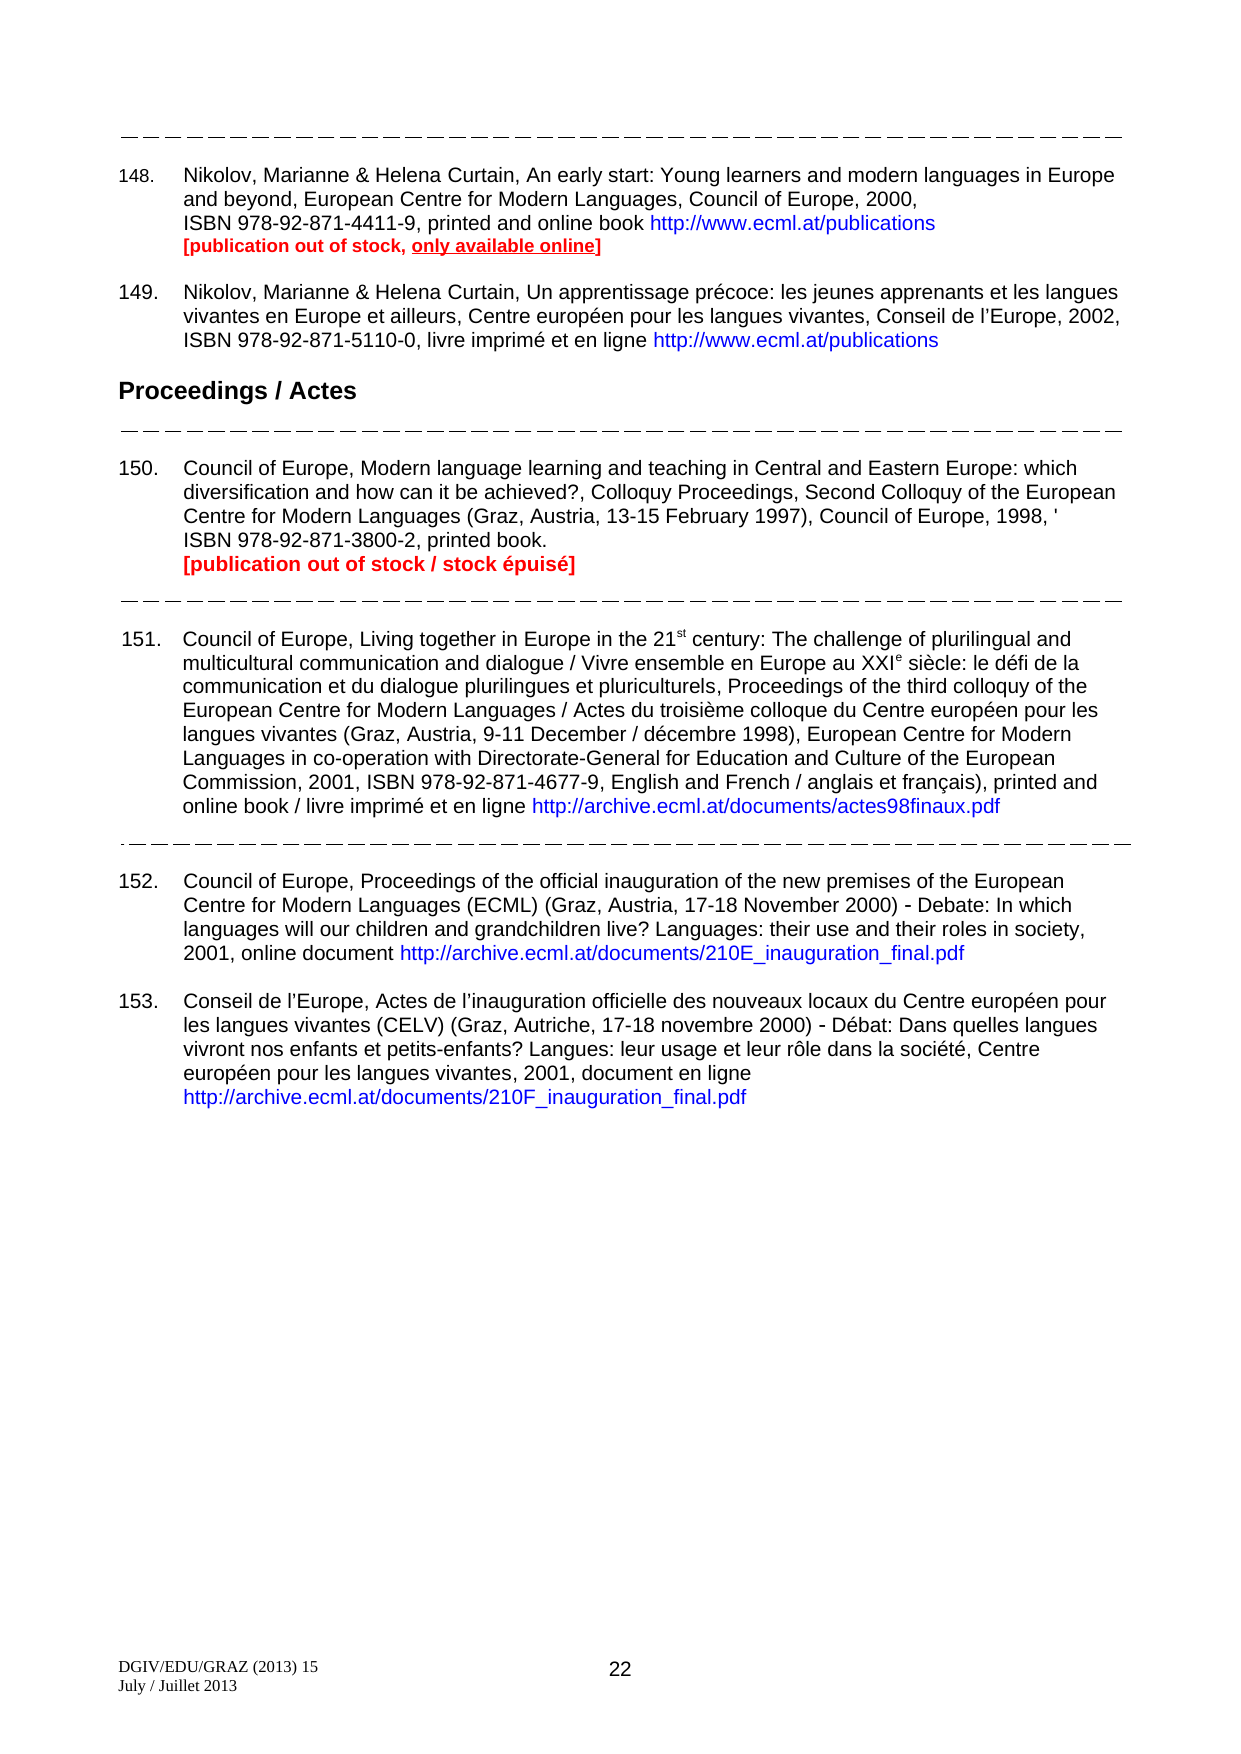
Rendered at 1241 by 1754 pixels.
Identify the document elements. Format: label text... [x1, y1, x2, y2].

list Conseil de l’Europe, Actes de l’inauguration officielle des nouveaux locaux du Centre européen pour les langues vivantes (CELV) (Graz, Autriche, 17-18 novembre 2000) Débat: Dans quelles langues vivront nos enfants et petits-enfants? Langues: leur usage et leur rôle dans la société, Centre européen pour les langues vivantes, 2001, document en ligne http://archive.ecml.at/documents/210F_inauguration_final.pdf [118, 989, 1131, 1109]
subtitle Proceedings / Actes [118, 376, 1122, 404]
list Nikolov, Marianne & Helena Curtain, An early start: Young learners and modern languages in Europe and beyond, European Centre for Modern Languages, Council of Europe, 2000, ISBN 978-92-871-4411-9, printed and online book http://www.ecml.at/publications [publication out of stock, only available online] [118, 162, 1131, 256]
list Council of Europe, Modern language learning and teaching in Central and Eastern Europe: which diversification and how can it be achieved?, Colloquy Proceedings, Second Colloquy of the European Centre for Modern Languages (Graz, Austria, 13-15 February 1997), Council of Europe, 1998, ' ISBN 978-92-871-3800-2, printed book. [publication out of stock / stock épuisé] [118, 456, 1131, 575]
list Council of Europe, Proceedings of the official inauguration of the new premises of the European Centre for Modern Languages (ECML) (Graz, Austria, 17-18 November 2000) Debate: In which languages will our children and grandchildren live? Languages: their use and their roles in society, 2001, online document http://archive.ecml.at/documents/210E_inauguration_final.pdf [118, 869, 1131, 965]
list Council of Europe, Living together in Europe in the 21st century: The challenge of plurilingual and multicultural communication and dialogue / Vivre ensemble en Europe au XXIe siècle: le défi de la communication et du dialogue plurilingues et pluriculturels, Proceedings of the third colloquy of the European Centre for Modern Languages / Actes du troisième colloque du Centre européen pour les langues vivantes (Graz, Austria, 9-11 December / décembre 1998), European Centre for Modern Languages in co-operation with Directorate-General for Education and Culture of the European Commission, 2001, ISBN 978-92-871-4677-9, English and French / anglais et français), printed and online book / livre imprimé et en ligne http://archive.ecml.at/documents/actes98finaux.pdf [121, 626, 1131, 818]
list Nikolov, Marianne & Helena Curtain, Un apprentissage précoce: les jeunes apprenants et les langues vivantes en Europe et ailleurs, Centre européen pour les langues vivantes, Conseil de l’Europe, 2002, ISBN 978-92-871-5110-0, livre imprimé et en ligne http://www.ecml.at/publications [118, 280, 1131, 352]
